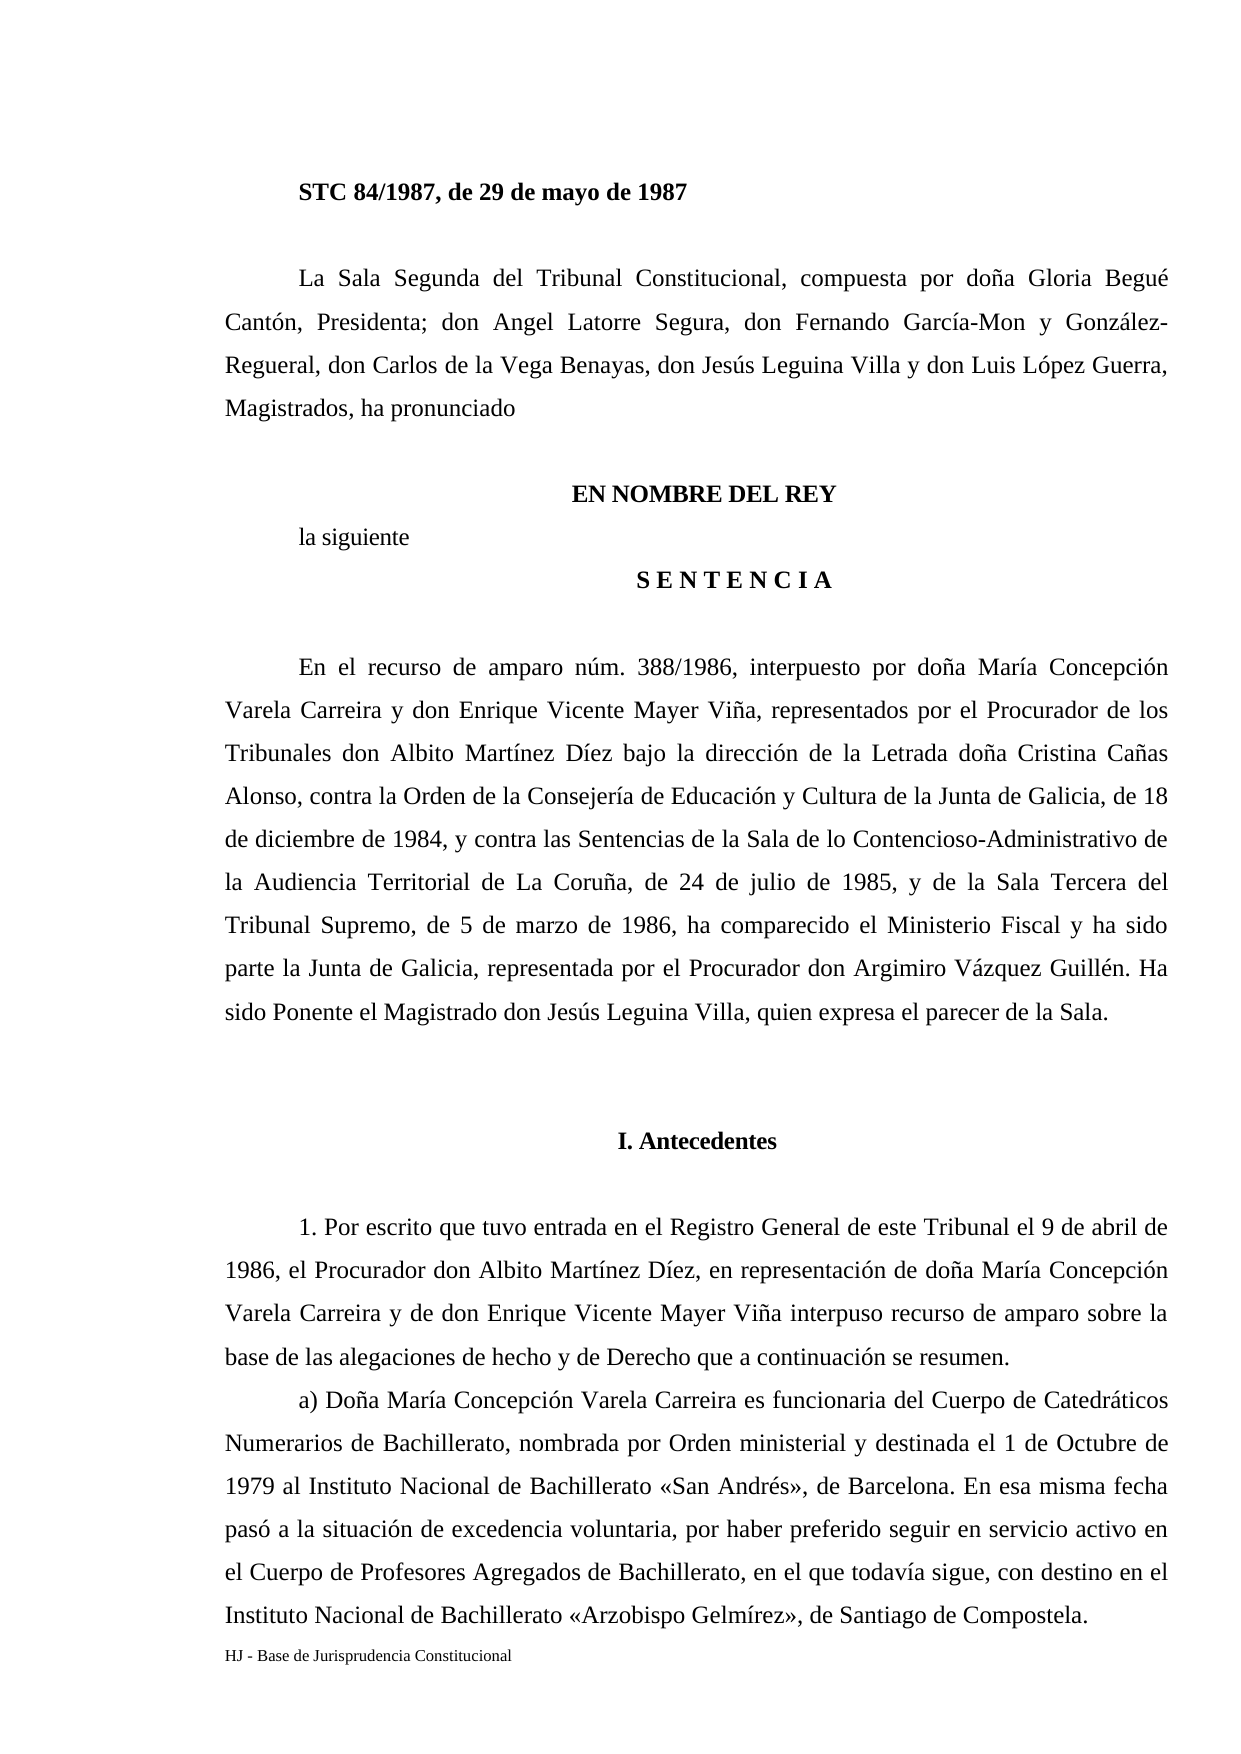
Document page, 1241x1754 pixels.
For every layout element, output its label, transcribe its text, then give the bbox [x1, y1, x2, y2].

text S E N T E N C I A [224, 565, 1169, 594]
text 1. Por escrito que tuvo entrada en el Registro General de este Tribunal el 9 de abril de 1986, el Procurador don Albito Martínez Díez, en representación de doña María Concepción Varela Carreira y de don Enrique Vicente Mayer Viña interpuso recurso de amparo sobre la base de las alegaciones de hecho y de Derecho que a continuación se resumen. [224, 1212, 1169, 1370]
text STC 84/1987, de 29 de mayo de 1987 [224, 177, 1169, 206]
text a) Doña María Concepción Varela Carreira es funcionaria del Cuerpo de Catedráticos Numerarios de Bachillerato, nombrada por Orden ministerial y destinada el 1 de Octubre de 1979 al Instituto Nacional de Bachillerato «San Andrés», de Barcelona. En esa misma fecha pasó a la situación de excedencia voluntaria, por haber preferido seguir en servicio activo en el Cuerpo de Profesores Agregados de Bachillerato, en el que todavía sigue, con destino en el Instituto Nacional de Bachillerato «Arzobispo Gelmírez», de Santiago de Compostela. [224, 1385, 1169, 1629]
text I. Antecedentes [224, 1126, 1169, 1155]
text EN NOMBRE DEL REY [224, 479, 1110, 508]
text La Sala Segunda del Tribunal Constitucional, compuesta por doña Gloria Begué Cantón, Presidenta; don Angel Latorre Segura, don Fernando García-Mon y González-Regueral, don Carlos de la Vega Benayas, don Jesús Leguina Villa y don Luis López Guerra, Magistrados, ha pronunciado [224, 263, 1169, 422]
text En el recurso de amparo núm. 388/1986, interpuesto por doña María Concepción Varela Carreira y don Enrique Vicente Mayer Viña, representados por el Procurador de los Tribunales don Albito Martínez Díez bajo la dirección de la Letrada doña Cristina Cañas Alonso, contra la Orden de la Consejería de Educación y Cultura de la Junta de Galicia, de 18 de diciembre de 1984, y contra las Sentencias de la Sala de lo Contencioso-Administrativo de la Audiencia Territorial de La Coruña, de 24 de julio de 1985, y de la Sala Tercera del Tribunal Supremo, de 5 de marzo de 1986, ha comparecido el Ministerio Fiscal y ha sido parte la Junta de Galicia, representada por el Procurador don Argimiro Vázquez Guillén. Ha sido Ponente el Magistrado don Jesús Leguina Villa, quien expresa el parecer de la Sala. [224, 652, 1169, 1025]
text la siguiente [224, 522, 1110, 551]
